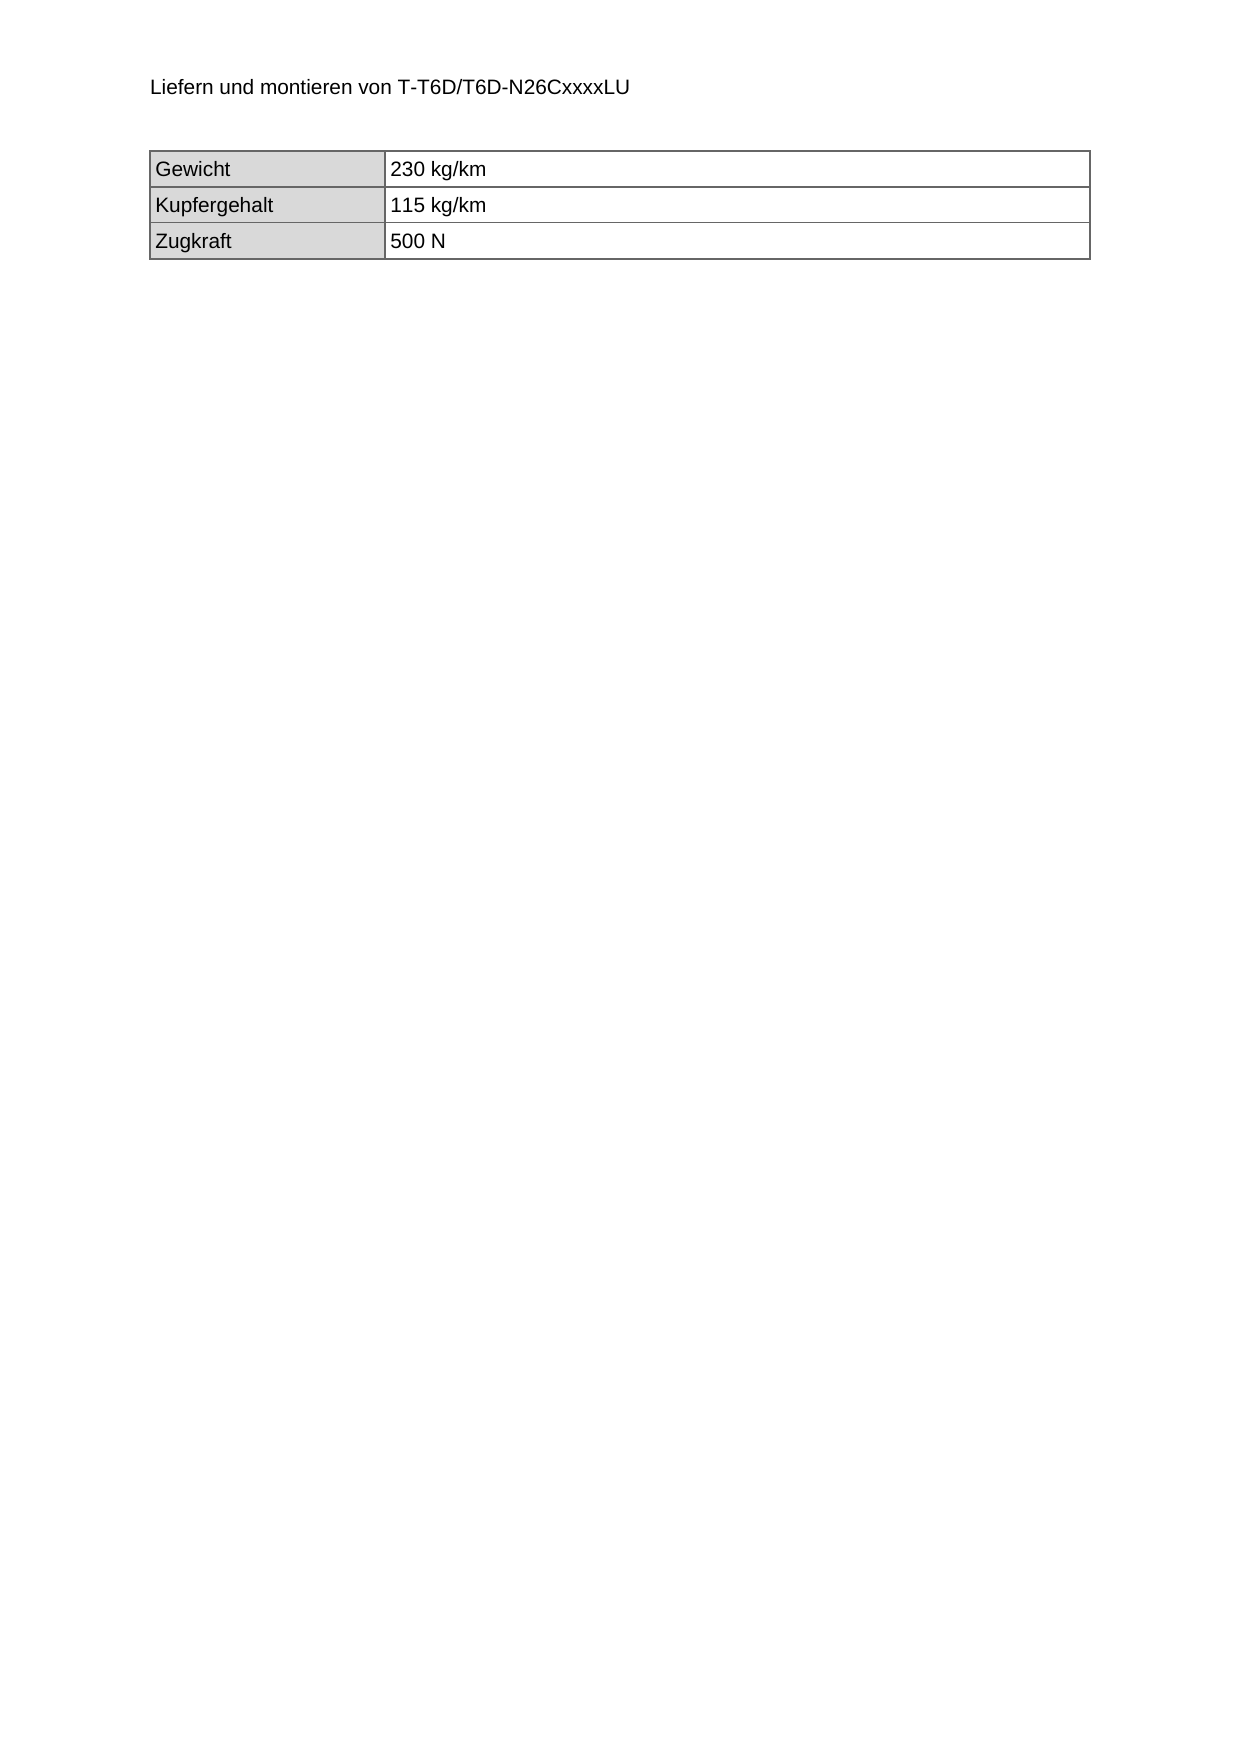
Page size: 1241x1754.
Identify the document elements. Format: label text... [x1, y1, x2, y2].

table_cell 115 kg/km [386, 188, 1089, 222]
table_cell Zugkraft [151, 223, 384, 258]
table_cell Kupfergehalt [151, 188, 384, 222]
table_cell 500 N [386, 223, 1089, 258]
table_cell 230 kg/km [386, 152, 1089, 186]
table_cell Gewicht [151, 152, 384, 186]
